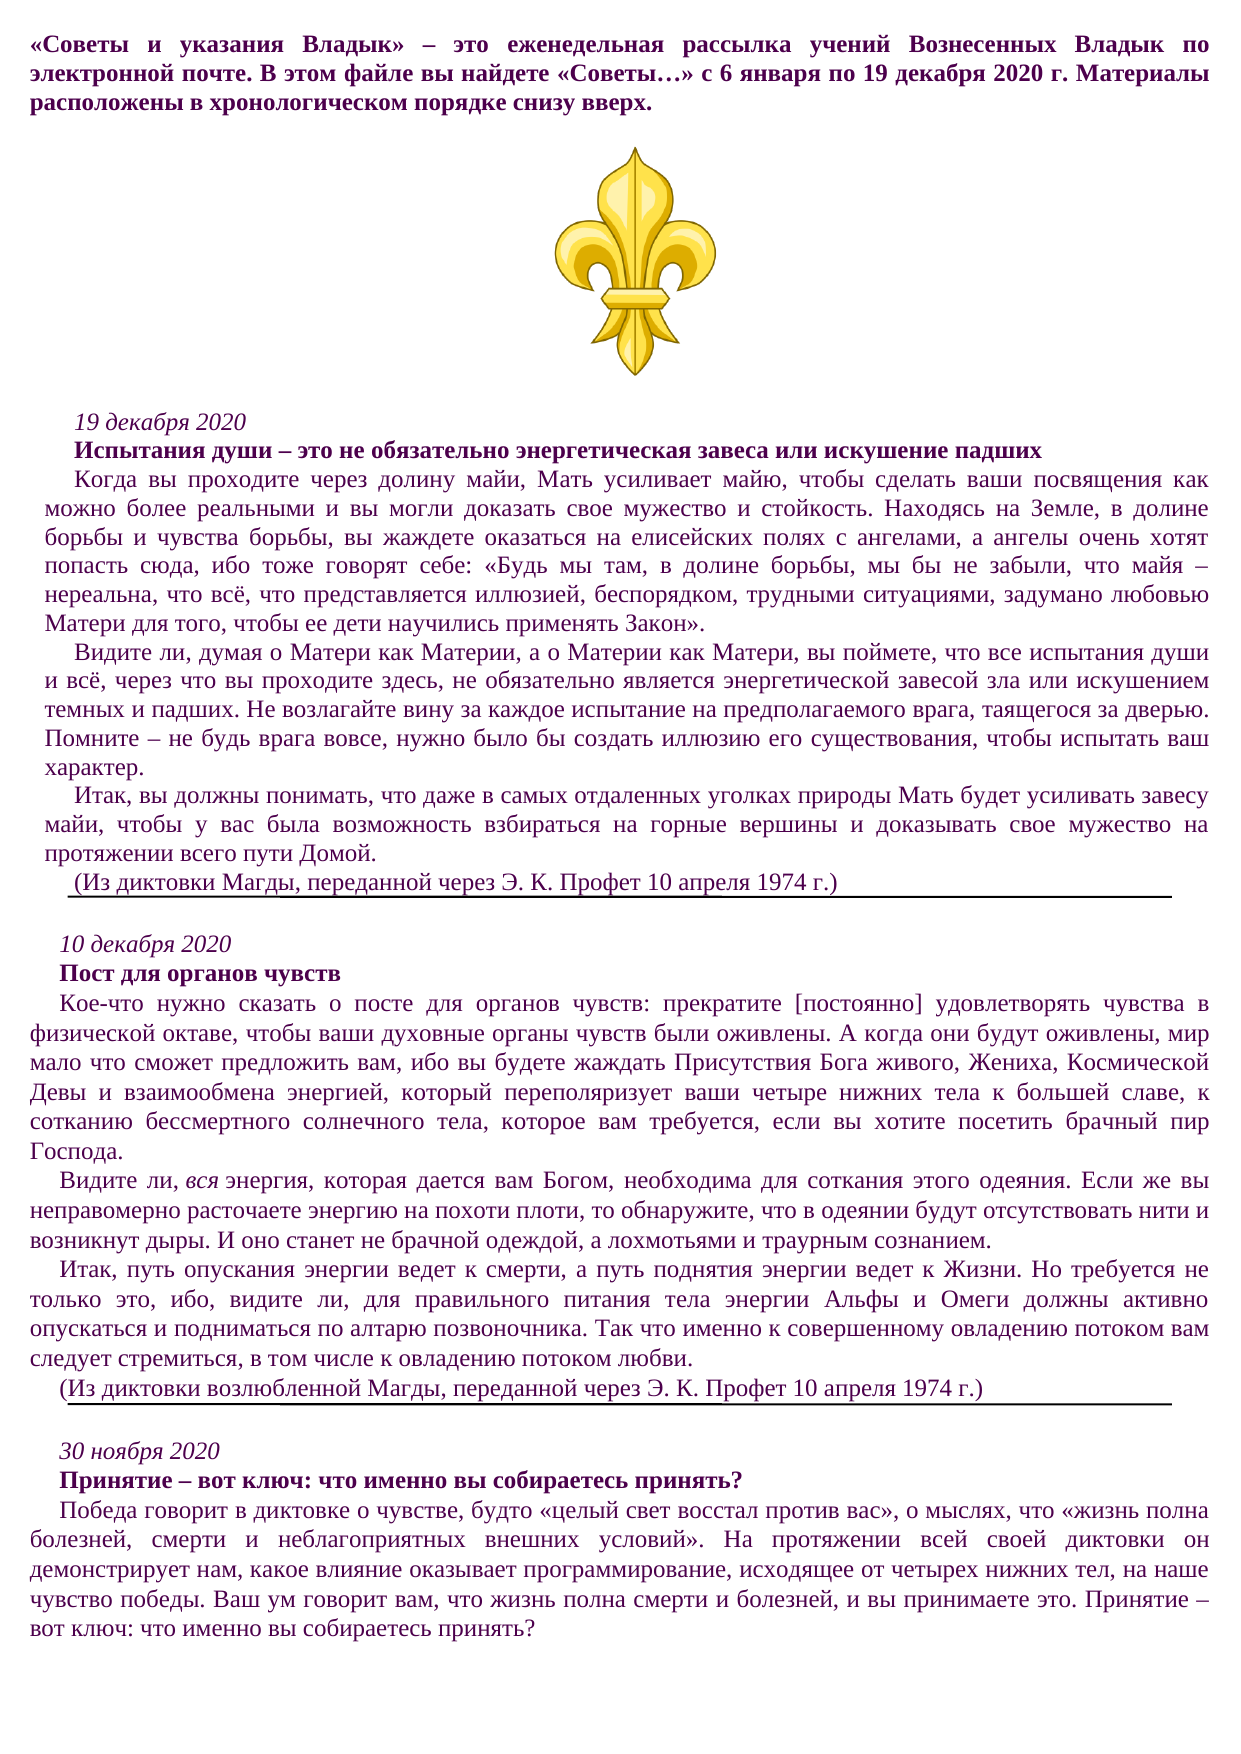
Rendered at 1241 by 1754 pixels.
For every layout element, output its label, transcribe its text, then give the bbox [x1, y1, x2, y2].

text (Из диктовки Магды, переданной через Э. К. Профет 10 апреля 1974 г.) [44, 867, 1211, 895]
text 30 ноября 2020 [29, 1436, 1211, 1464]
text Итак, путь опускания энергии ведет к смерти, а путь поднятия энергии ведет к Жизни. Но требуется не только это, ибо, видите ли, для правильного питания тела энергии Альфы и Омеги должны активно опускаться и подниматься по алтарю позвоночника. Так что именно к совершенному овладению потоком вам следует стремиться, в том числе к овладению потоком любви. [29, 1254, 1211, 1372]
text Когда вы проходите через долину майи, Мать усиливает майю, чтобы сделать ваши посвящения как можно более реальными и вы могли доказать свое мужество и стойкость. Находясь на Земле, в долине борьбы и чувства борьбы, вы жаждете оказаться на елисейских полях с ангелами, а ангелы очень хотят попасть сюда, ибо тоже говорят себе: «Будь мы там, в долине борьбы, мы бы не забыли, что майя – нереальна, что всё, что представляется иллюзией, беспорядком, трудными ситуациями, задумано любовью Матери для того, чтобы ее дети научились применять Закон». [44, 464, 1211, 637]
text Видите ли, вся энергия, которая дается вам Богом, необходима для соткания этого одеяния. Если же вы неправомерно расточаете энергию на похоти плоти, то обнаружите, что в одеянии будут отсутствовать нити и возникнут дыры. И оно станет не брачной одеждой, а лохмотьями и траурным сознанием. [29, 1166, 1211, 1253]
picture [553, 144, 717, 378]
text Испытания души – это не обязательно энергетическая завеса или искушение падших [44, 435, 1211, 464]
text Пост для органов чувств [29, 958, 1211, 987]
text Кое-что нужно сказать о посте для органов чувств: прекратите [постоянно] удовлетворять чувства в физической октаве, чтобы ваши духовные органы чувств были оживлены. А когда они будут оживлены, мир мало что сможет предложить вам, ибо вы будете жаждать Присутствия Бога живого, Жениха, Космической Девы и взаимообмена энергией, который переполяризует ваши четыре нижних тела к большей славе, к сотканию бессмертного солнечного тела, которое вам требуется, если вы хотите посетить брачный пир Господа. [29, 988, 1211, 1165]
text «Советы и указания Владык» – это еженедельная рассылка учений Вознесенных Владык по электронной почте. В этом файле вы найдете «Советы…» с 6 января по 19 декабря 2020 г. Материалы расположены в хронологическом порядке снизу вверх. [29, 29, 1211, 116]
text (Из диктовки возлюбленной Магды, переданной через Э. К. Профет 10 апреля 1974 г.) [29, 1373, 1211, 1401]
text Победа говорит в диктовке о чувстве, будто «целый свет восстал против вас», о мыслях, что «жизнь полна болезней, смерти и неблагоприятных внешних условий». На протяжении всей своей диктовки он демонстрирует нам, какое влияние оказывает программирование, исходящее от четырех нижних тел, на наше чувство победы. Ваш ум говорит вам, что жизнь полна смерти и болезней, и вы принимаете это. Принятие – вот ключ: что именно вы собираетесь принять? [29, 1495, 1211, 1642]
text Видите ли, думая о Матери как Материи, а о Материи как Матери, вы поймете, что все испытания души и всё, через что вы проходите здесь, не обязательно является энергетической завесой зла или искушением темных и падших. Не возлагайте вину за каждое испытание на предполагаемого врага, таящегося за дверью. Помните – не будь врага вовсе, нужно было бы создать иллюзию его существования, чтобы испытать ваш характер. [44, 637, 1211, 780]
text 10 декабря 2020 [29, 929, 1211, 958]
text Итак, вы должны понимать, что даже в самых отдаленных уголках природы Мать будет усиливать завесу майи, чтобы у вас была возможность взбираться на горные вершины и доказывать свое мужество на протяжении всего пути Домой. [44, 780, 1211, 867]
text Принятие – вот ключ: что именно вы собираетесь принять? [29, 1465, 1211, 1494]
text 19 декабря 2020 [44, 407, 1211, 435]
